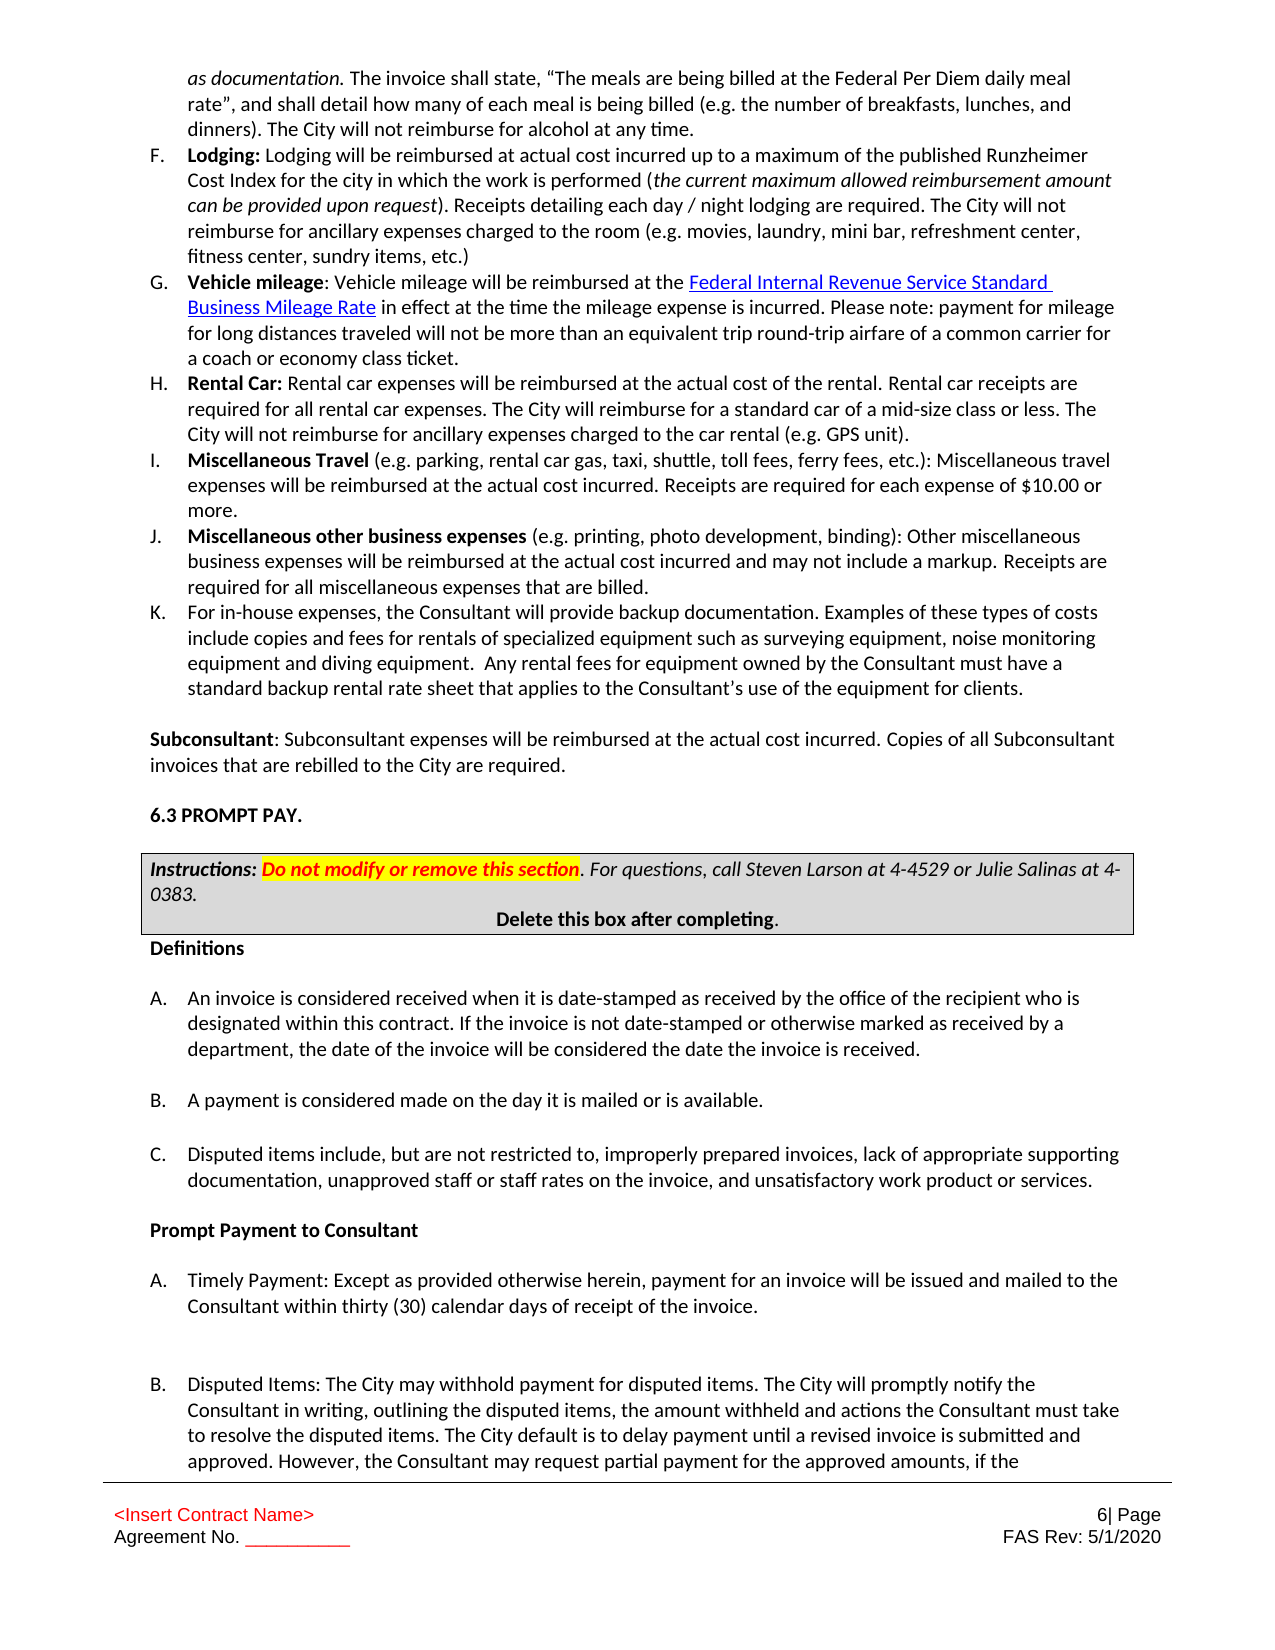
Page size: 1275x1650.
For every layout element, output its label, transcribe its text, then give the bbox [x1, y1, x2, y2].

text Subconsultant: Subconsultant expenses will be reimbursed at the actual cost incurred. Copies of all Subconsultant invoices that are rebilled to the City are required. [150, 726, 1125, 777]
list Miscellaneous Travel (e.g. parking, rental car gas, taxi, shuttle, toll fees, ferry fees, etc.): Miscellaneous travel expenses will be reimbursed at the actual cost incurred. Receipts are required for each expense of $10.00 or more. [150, 447, 1125, 523]
list Rental Car: Rental car expenses will be reimbursed at the actual cost of the rental. Rental car receipts are required for all rental car expenses. The City will reimburse for a standard car of a mid-size class or less. The City will not reimburse for ancillary expenses charged to the car rental (e.g. GPS unit). [150, 371, 1125, 447]
text Prompt Payment to Consultant [150, 1218, 1125, 1243]
text 6.3 PROMPT PAY. [150, 803, 1125, 828]
list Miscellaneous other business expenses (e.g. printing, photo development, binding): Other miscellaneous business expenses will be reimbursed at the actual cost incurred and may not include a markup. Receipts are required for all miscellaneous expenses that are billed. [150, 523, 1125, 599]
list For in-house expenses, the Consultant will provide backup documentation. Examples of these types of costs include copies and fees for rentals of specialized equipment such as surveying equipment, noise monitoring equipment and diving equipment. Any rental fees for equipment owned by the Consultant must have a standard backup rental rate sheet that applies to the Consultant’s use of the equipment for clients. [150, 599, 1125, 701]
list A payment is considered made on the day it is mailed or is available. [150, 1087, 1125, 1112]
list An invoice is considered received when it is date-stamped as received by the office of the recipient who is designated within this contract. If the invoice is not date-stamped or otherwise marked as received by a department, the date of the invoice will be considered the date the invoice is received. [150, 985, 1125, 1061]
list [150, 1372, 1125, 1473]
text Definitions [150, 935, 1125, 961]
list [150, 66, 1125, 142]
list Disputed items include, but are not restricted to, improperly prepared invoices, lack of appropriate supporting documentation, unapproved staff or staff rates on the invoice, and unsatisfactory work product or services. [150, 1141, 1125, 1192]
list Timely Payment: Except as provided otherwise herein, payment for an invoice will be issued and mailed to the Consultant within thirty (30) calendar days of receipt of the invoice. [150, 1268, 1125, 1318]
list Delete this box after completing. [142, 903, 1133, 934]
list Vehicle mileage: Vehicle mileage will be reimbursed at the Federal Internal Revenue Service Standard Business Mileage Rate in effect at the time the mileage expense is incurred. Please note: payment for mileage for long distances traveled will not be more than an equivalent trip round-trip airfare of a common carrier for a coach or economy class ticket. [150, 269, 1125, 371]
list Lodging: Lodging will be reimbursed at actual cost incurred up to a maximum of the published Runzheimer Cost Index for the city in which the work is performed (the current maximum allowed reimbursement amount can be provided upon request). Receipts detailing each day / night lodging are required. The City will not reimburse for ancillary expenses charged to the room (e.g. movies, laundry, mini bar, refreshment center, fitness center, sundry items, etc.) [150, 142, 1125, 269]
list Instructions: Do not modify or remove this section. For questions, call Steven Larson at 4-4529 or Julie Salinas at 4-0383. [142, 854, 1133, 903]
